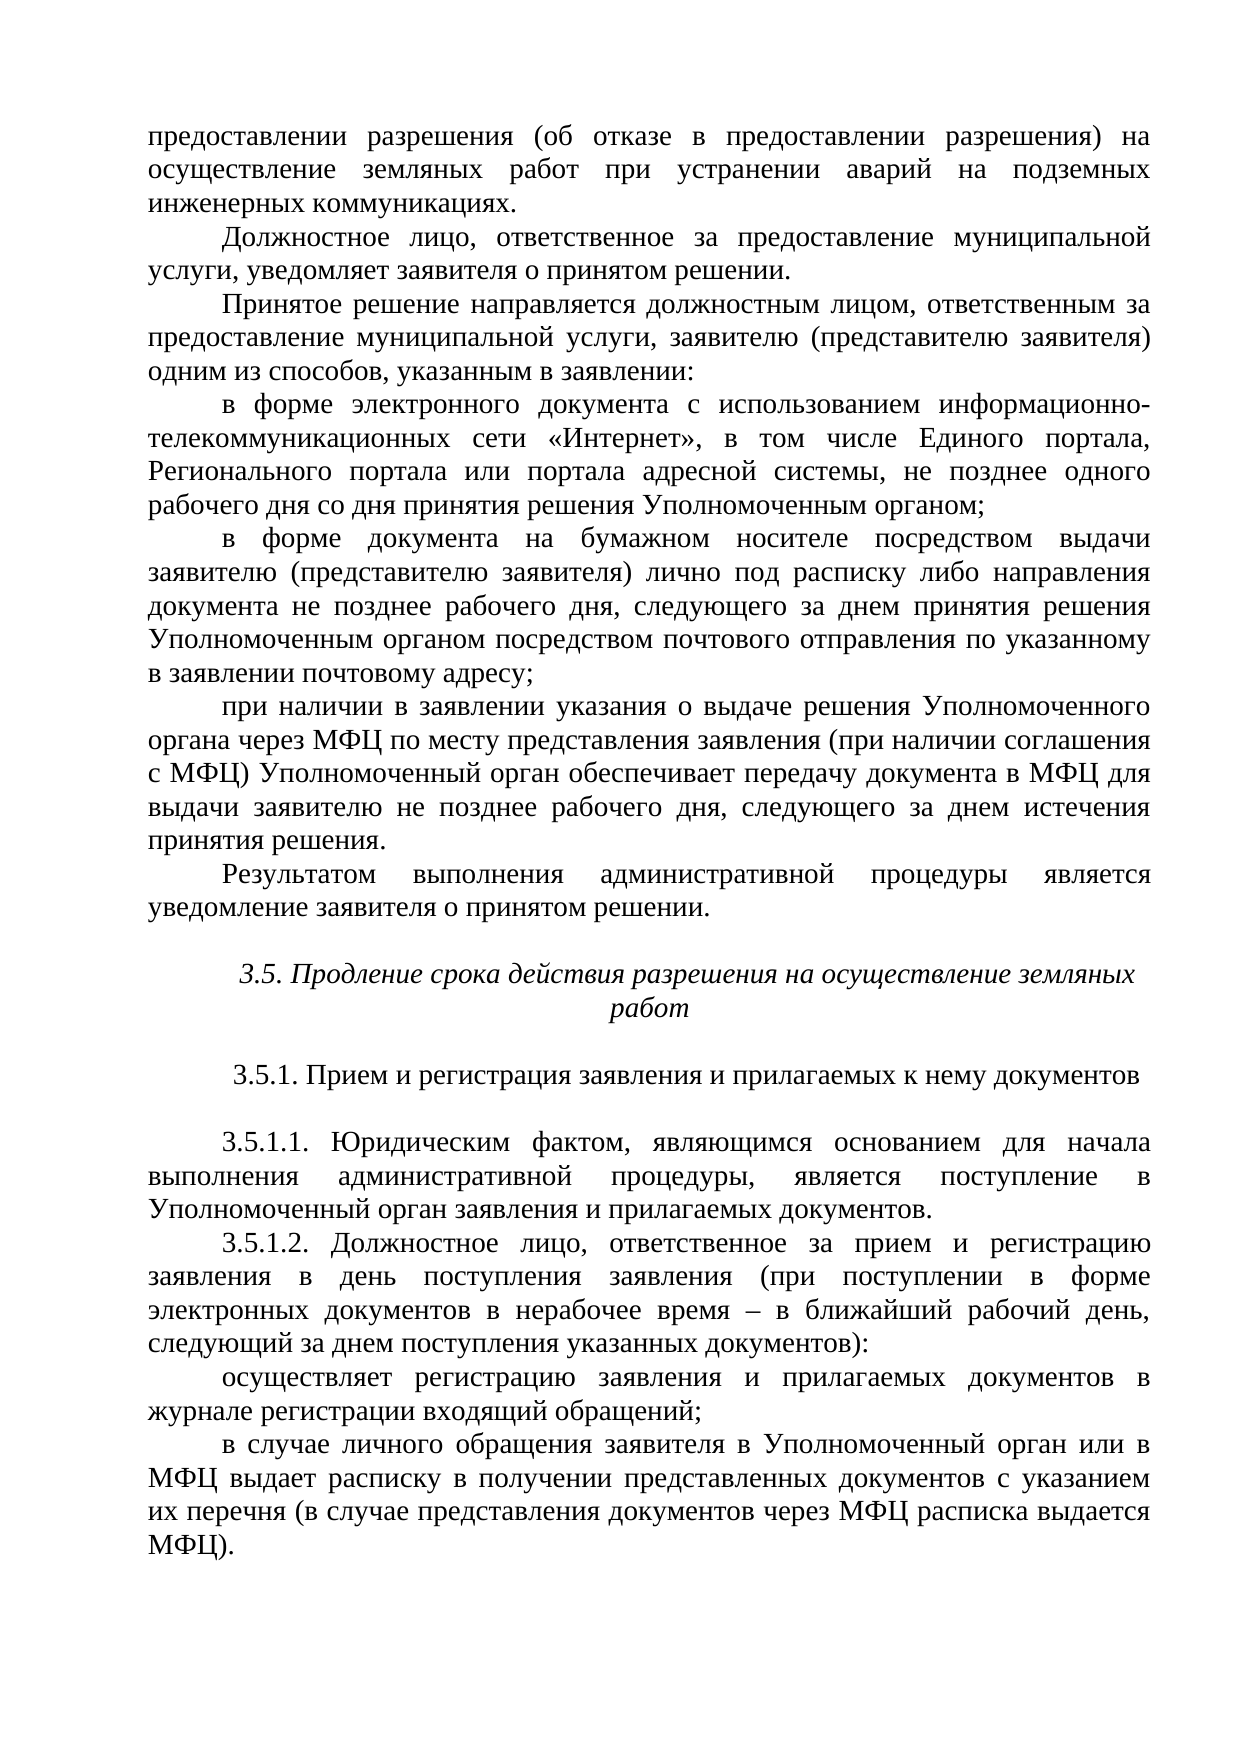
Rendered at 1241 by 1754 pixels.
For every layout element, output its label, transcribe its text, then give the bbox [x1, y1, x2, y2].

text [148, 118, 1152, 219]
text 3.5. Продление срока действия разрешения на осуществление земляных работ [148, 957, 1152, 1024]
text 3.5.1.1. Юридическим фактом, являющимся основанием для начала выполнения административной процедуры, является поступление в Уполномоченный орган заявления и прилагаемых документов. [148, 1124, 1152, 1225]
text в форме документа на бумажном носителе посредством выдачи заявителю (представителю заявителя) лично под расписку либо направления документа не позднее рабочего дня, следующего за днем принятия решения Уполномоченным органом посредством почтового отправления по указанному в заявлении почтовому адресу; [148, 521, 1152, 688]
text Должностное лицо, ответственное за предоставление муниципальной услуги, уведомляет заявителя о принятом решении. [148, 219, 1152, 286]
text в случае личного обращения заявителя в Уполномоченный орган или в МФЦ выдает расписку в получении представленных документов с указанием их перечня (в случае представления документов через МФЦ расписка выдается МФЦ). [148, 1426, 1152, 1560]
text при наличии в заявлении указания о выдаче решения Уполномоченного органа через МФЦ по месту представления заявления (при наличии соглашения с МФЦ) Уполномоченный орган обеспечивает передачу документа в МФЦ для выдачи заявителю не позднее рабочего дня, следующего за днем истечения принятия решения. [148, 688, 1152, 856]
text 3.5.1. Прием и регистрация заявления и прилагаемых к нему документов [148, 1057, 1152, 1091]
text осуществляет регистрацию заявления и прилагаемых документов в журнале регистрации входящий обращений; [148, 1359, 1152, 1426]
text Принятое решение направляется должностным лицом, ответственным за предоставление муниципальной услуги, заявителю (представителю заявителя) одним из способов, указанным в заявлении: [148, 286, 1152, 386]
text Результатом выполнения административной процедуры является уведомление заявителя о принятом решении. [148, 856, 1152, 923]
text в форме электронного документа с использованием информационно-телекоммуникационных сети «Интернет», в том числе Единого портала, Регионального портала или портала адресной системы, не позднее одного рабочего дня со дня принятия решения Уполномоченным органом; [148, 386, 1152, 521]
text 3.5.1.2. Должностное лицо, ответственное за прием и регистрацию заявления в день поступления заявления (при поступлении в форме электронных документов в нерабочее время – в ближайший рабочий день, следующий за днем поступления указанных документов): [148, 1225, 1152, 1359]
